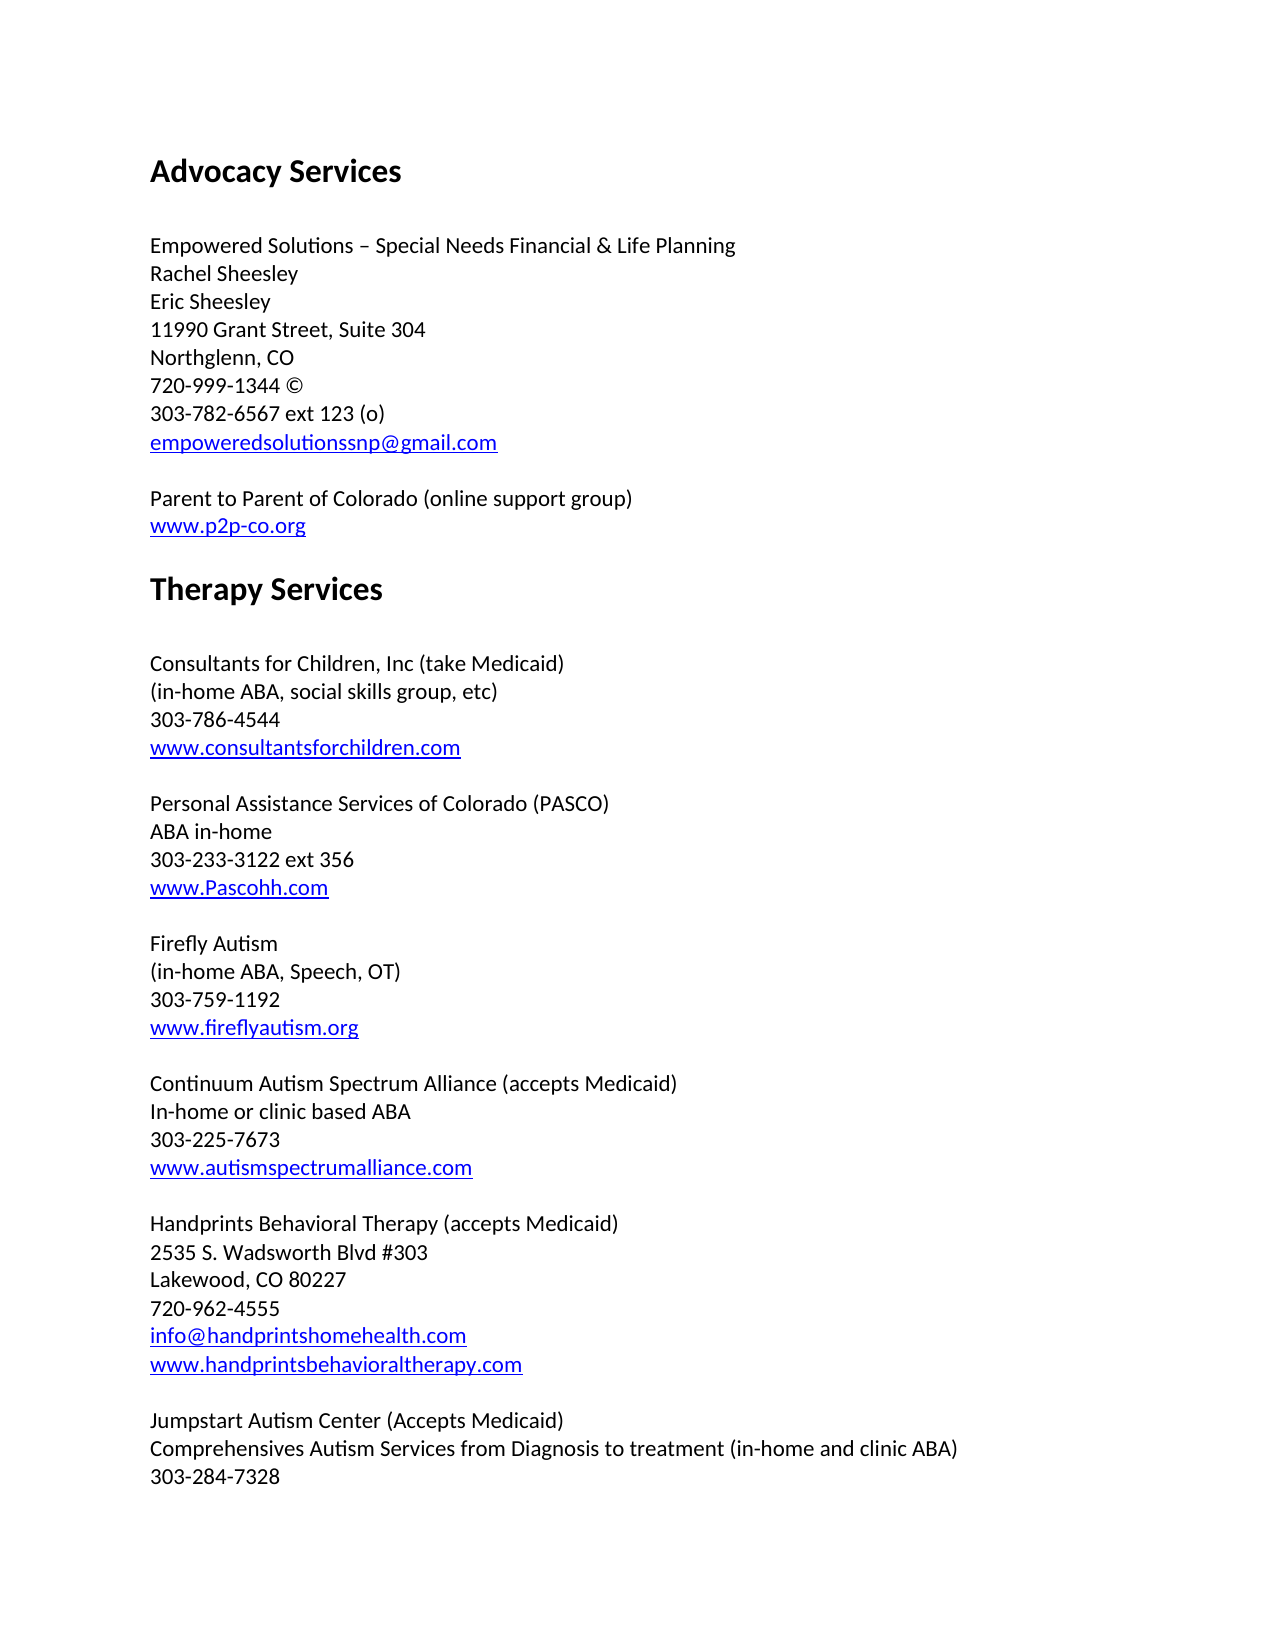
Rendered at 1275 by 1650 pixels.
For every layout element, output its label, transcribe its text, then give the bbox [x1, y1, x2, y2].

text www.handprintsbehavioraltherapy.com [150, 1350, 1125, 1378]
text 303-782-6567 ext 123 (o) [150, 399, 1125, 428]
text www.Pascohh.com [150, 873, 1125, 901]
text (in-home ABA, social skills group, etc) [150, 677, 1125, 705]
text Personal Assistance Services of Colorado (PASCO) [150, 789, 1125, 817]
text 303-759-1192 [150, 985, 1125, 1013]
text ABA in-home [150, 817, 1125, 845]
text 303-284-7328 [150, 1462, 1125, 1490]
text 303-225-7673 [150, 1126, 1125, 1153]
text empoweredsolutionssnp@gmail.com [150, 428, 1125, 456]
text In-home or clinic based ABA [150, 1097, 1125, 1126]
text Handprints Behavioral Therapy (accepts Medicaid) [150, 1209, 1125, 1238]
text Eric Sheesley [150, 287, 1125, 316]
text Jumpstart Autism Center (Accepts Medicaid) [150, 1406, 1125, 1434]
text Advocacy Services [150, 150, 1125, 191]
text Therapy Services [150, 568, 1125, 608]
text 11990 Grant Street, Suite 304 [150, 316, 1125, 343]
text 720-999-1344 © [150, 372, 1125, 399]
text 2535 S. Wadsworth Blvd #303 [150, 1238, 1125, 1266]
text Empowered Solutions – Special Needs Financial & Life Planning [150, 231, 1125, 259]
text (in-home ABA, Speech, OT) [150, 957, 1125, 985]
text Firefly Autism [150, 929, 1125, 957]
text 720-962-4555 [150, 1294, 1125, 1322]
text Northglenn, CO [150, 343, 1125, 372]
text www.autismspectrumalliance.com [150, 1153, 1125, 1182]
text Parent to Parent of Colorado (online support group) [150, 484, 1125, 512]
text 303-233-3122 ext 356 [150, 845, 1125, 873]
text info@handprintshomehealth.com [150, 1322, 1125, 1350]
text Continuum Autism Spectrum Alliance (accepts Medicaid) [150, 1069, 1125, 1097]
text 303-786-4544 [150, 705, 1125, 733]
text www.p2p-co.org [150, 512, 1125, 540]
text www.consultantsforchildren.com [150, 733, 1125, 761]
text Lakewood, CO 80227 [150, 1266, 1125, 1294]
text Consultants for Children, Inc (take Medicaid) [150, 649, 1125, 677]
text Rachel Sheesley [150, 259, 1125, 287]
text Comprehensives Autism Services from Diagnosis to treatment (in-home and clinic ABA) [150, 1434, 1125, 1462]
text www.fireflyautism.org [150, 1013, 1125, 1041]
